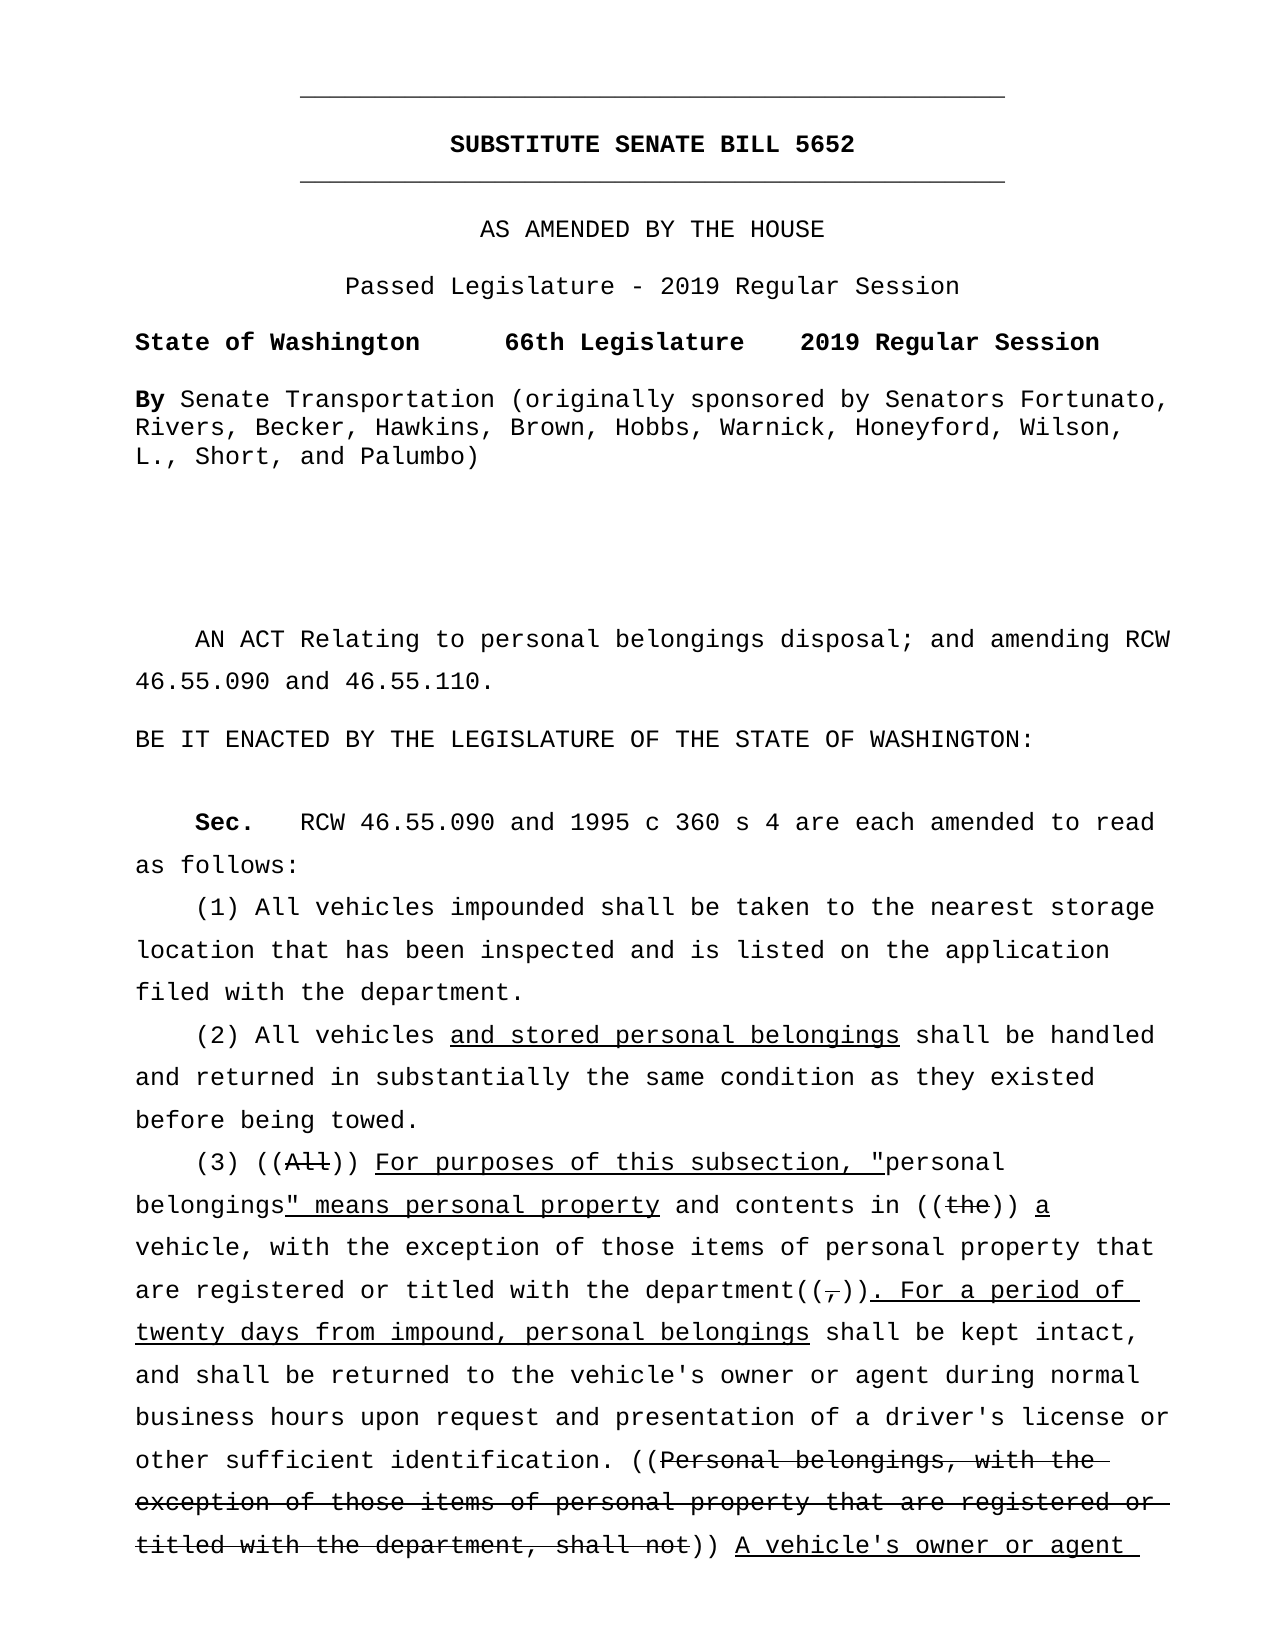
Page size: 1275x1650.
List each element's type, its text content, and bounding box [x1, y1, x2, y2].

text SUBSTITUTE SENATE BILL 5652 [135, 132, 1170, 160]
text BE IT ENACTED BY THE LEGISLATURE OF THE STATE OF WASHINGTON: [135, 727, 1170, 755]
text _______________________________________________ [135, 160, 1170, 188]
text (1) All vehicles impounded shall be taken to the nearest storage location that has been inspected and is listed on the application filed with the department. [135, 882, 1170, 1009]
text _______________________________________________ [135, 75, 1170, 103]
text Sec. RCW 46.55.090 and 1995 c 360 s 4 are each amended to read as follows: [135, 797, 1170, 882]
text By Senate Transportation (originally sponsored by Senators Fortunato, Rivers, Becker, Hawkins, Brown, Hobbs, Warnick, Honeyford, Wilson, L., Short, and Palumbo) [135, 387, 1170, 472]
text Passed Legislature - 2019 Regular Session [135, 273, 1170, 302]
text AN ACT Relating to personal belongings disposal; and amending RCW 46.55.090 and 46.55.110. [135, 613, 1170, 698]
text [135, 1505, 1170, 1562]
text State of Washington 66th Legislature 2019 Regular Session [135, 330, 1170, 358]
text (2) All vehicles and stored personal belongings shall be handled and returned in substantially the same condition as they existed before being towed. [135, 1009, 1170, 1137]
text AS AMENDED BY THE HOUSE [135, 217, 1170, 245]
